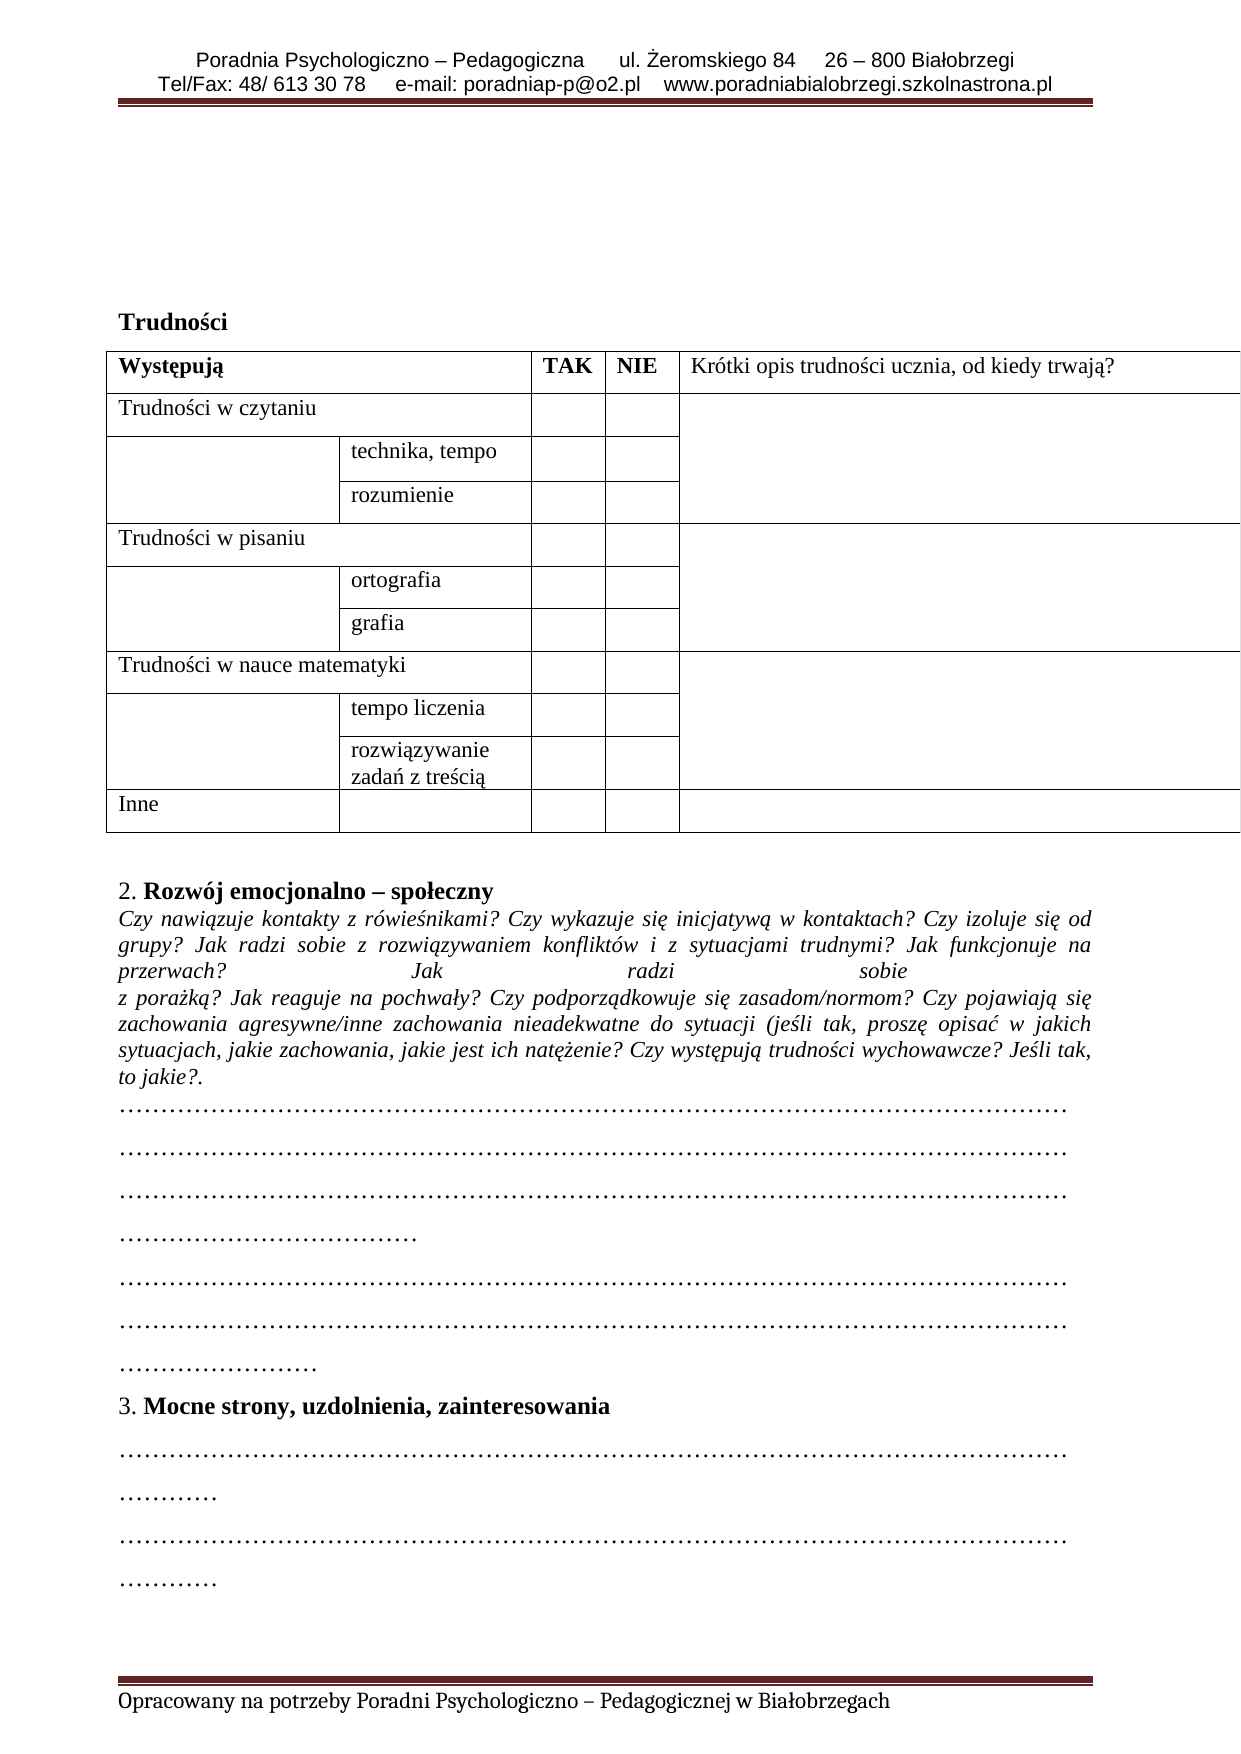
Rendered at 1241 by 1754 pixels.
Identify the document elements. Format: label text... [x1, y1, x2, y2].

table_cell [532, 482, 605, 523]
table_cell rozwiązywanie zadań z treścią [340, 737, 531, 789]
table_cell grafia [340, 609, 531, 651]
text Trudności [118, 307, 1093, 336]
table_cell [107, 437, 339, 523]
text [118, 1434, 1093, 1506]
table_cell [606, 524, 679, 566]
table_cell [532, 394, 605, 436]
table_cell [606, 652, 679, 693]
table_cell [107, 694, 339, 789]
table_cell [680, 790, 1240, 832]
table_cell [532, 524, 605, 566]
table_cell Trudności w czytaniu [107, 394, 531, 436]
table_cell [532, 694, 605, 736]
table_cell ortografia [340, 567, 531, 608]
table_cell [532, 737, 605, 789]
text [118, 1520, 1093, 1592]
table_cell [680, 652, 1240, 789]
table_cell [532, 609, 605, 651]
table_header Krótki opis trudności ucznia, od kiedy trwają? [680, 352, 1240, 393]
text 2. Rozwój emocjonalno – społeczny [118, 876, 1093, 905]
table_cell [532, 652, 605, 693]
table_cell tempo liczenia [340, 694, 531, 736]
table_cell [606, 482, 679, 523]
table_header TAK [532, 352, 605, 393]
table_cell [680, 394, 1240, 523]
text 3. Mocne strony, uzdolnienia, zainteresowania [118, 1391, 1093, 1420]
table_cell [606, 694, 679, 736]
table_cell rozumienie [340, 482, 531, 523]
table_cell [107, 567, 339, 651]
table_cell Trudności w pisaniu [107, 524, 531, 566]
table_cell [340, 790, 531, 832]
table_cell Trudności w nauce matematyki [107, 652, 531, 693]
text ……………………………………………………………………………………………………………………………………………………………………………………………………………………………………………………………………………………………………………………………………………… [118, 1089, 1093, 1247]
text ……………………………………………………………………………………………………………………………………………………………………………………………………………………………… [118, 1262, 1093, 1377]
table_cell [680, 524, 1240, 651]
table_cell [606, 609, 679, 651]
table_header NIE [606, 352, 679, 393]
table_cell [606, 394, 679, 436]
table_cell [606, 437, 679, 481]
table_header Występują [107, 352, 531, 393]
table_cell Inne [107, 790, 339, 832]
table_cell [606, 567, 679, 608]
table_cell [532, 437, 605, 481]
table_cell [532, 567, 605, 608]
table_cell [532, 790, 605, 832]
table_cell [606, 790, 679, 832]
table_cell [606, 737, 679, 789]
table_cell technika, tempo [340, 437, 531, 481]
text Czy nawiązuje kontakty z rówieśnikami? Czy wykazuje się inicjatywą w kontaktach? Czy izoluje się od grupy? Jak radzi sobie z rozwiązywaniem konfliktów i z sytuacjami trudnymi? Jak funkcjonuje na przerwach? Jak radzi sobie z porażką? Jak reaguje na pochwały? Czy podporządkowuje się zasadom/normom? Czy pojawiają się zachowania agresywne/inne zachowania nieadekwatne do sytuacji (jeśli tak, proszę opisać w jakich sytuacjach, jakie zachowania, jakie jest ich natężenie? Czy występują trudności wychowawcze? Jeśli tak, to jakie?. [118, 905, 1093, 1089]
